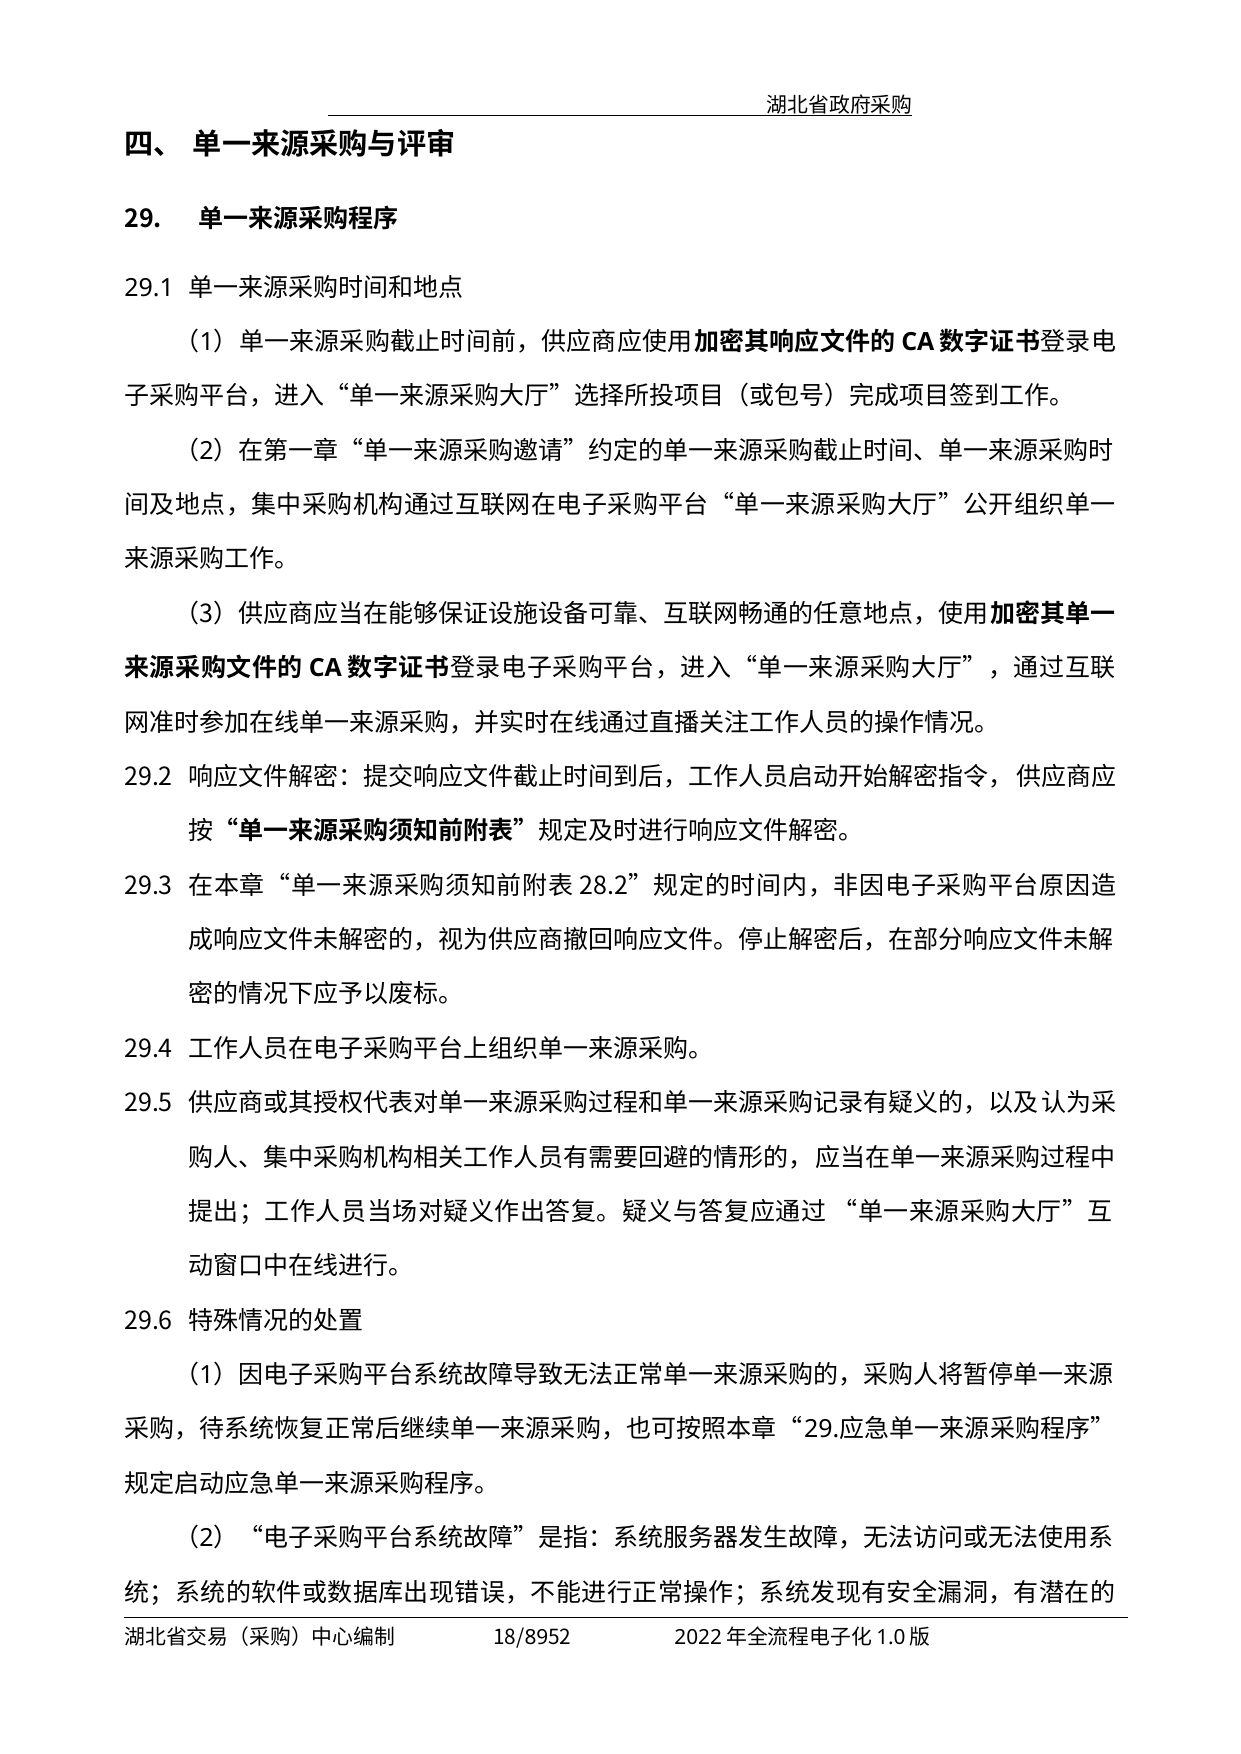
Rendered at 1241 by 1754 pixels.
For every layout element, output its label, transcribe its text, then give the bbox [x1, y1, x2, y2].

list 供应商或其授权代表对单一来源采购过程和单一来源采购记录有疑义的，以及认为采购人、集中采购机构相关工作人员有需要回避的情形的，应当在单一来源采购过程中提出；工作人员当场对疑义作出答复。疑义与答复应通过 “单一来源采购大厅”互动窗口中在线进行。 [124, 1083, 1116, 1282]
text （1）单一来源采购截止时间前，供应商应使用加密其响应文件的CA数字证书登录电子采购平台，进入“单一来源采购大厅”选择所投项目（或包号）完成项目签到工作。 [124, 321, 1116, 412]
list 单一来源采购程序 [124, 184, 1116, 249]
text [124, 1518, 1116, 1608]
text （2）在第一章“单一来源采购邀请”约定的单一来源采购截止时间、单一来源采购时间及地点，集中采购机构通过互联网在电子采购平台“单一来源采购大厅”公开组织单一来源采购工作。 [124, 430, 1116, 575]
list 特殊情况的处置 [124, 1300, 1116, 1336]
text （1）因电子采购平台系统故障导致无法正常单一来源采购的，采购人将暂停单一来源采购，待系统恢复正常后继续单一来源采购，也可按照本章“29.应急单一来源采购程序”规定启动应急单一来源采购程序。 [124, 1354, 1116, 1499]
list 在本章“单一来源采购须知前附表28.2”规定的时间内，非因电子采购平台原因造成响应文件未解密的，视为供应商撤回响应文件。停止解密后，在部分响应文件未解密的情况下应予以废标。 [124, 865, 1116, 1010]
list 工作人员在电子采购平台上组织单一来源采购。 [124, 1028, 1116, 1064]
list 单一来源采购时间和地点 [124, 267, 1116, 303]
subtitle 单一来源采购与评审 [124, 121, 1116, 163]
text （3）供应商应当在能够保证设施设备可靠、互联网畅通的任意地点，使用加密其单一来源采购文件的CA数字证书登录电子采购平台，进入“单一来源采购大厅”，通过互联网准时参加在线单一来源采购，并实时在线通过直播关注工作人员的操作情况。 [124, 593, 1116, 738]
list 响应文件解密：提交响应文件截止时间到后，工作人员启动开始解密指令，供应商应按“单一来源采购须知前附表”规定及时进行响应文件解密。 [124, 756, 1116, 847]
